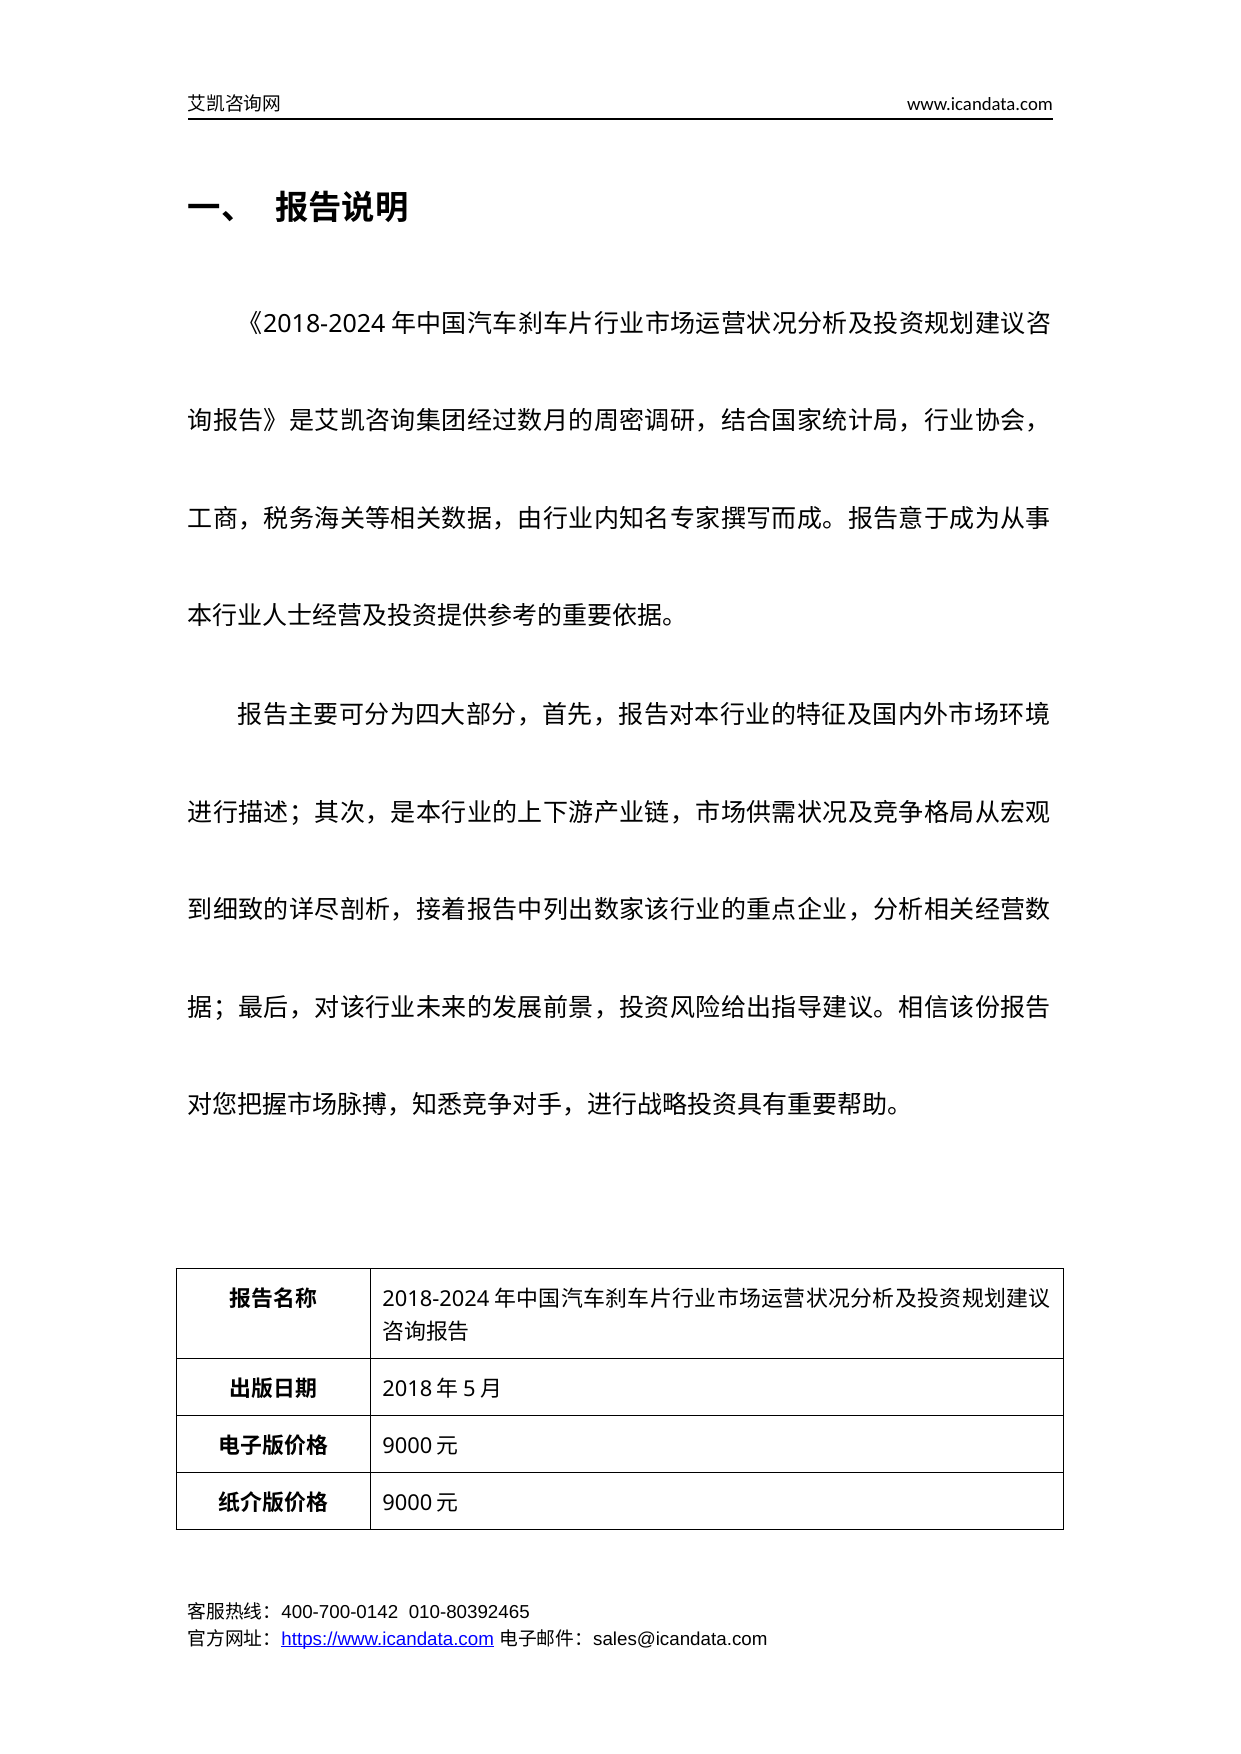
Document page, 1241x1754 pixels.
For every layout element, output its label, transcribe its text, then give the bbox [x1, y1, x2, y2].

table_cell 9000元 [371, 1416, 1063, 1472]
table_cell 纸介版价格 [177, 1473, 370, 1529]
table_header 2018-2024年中国汽车刹车片行业市场运营状况分析及投资规划建议咨询报告 [371, 1269, 1063, 1358]
text 《2018-2024年中国汽车刹车片行业市场运营状况分析及投资规划建议咨询报告》是艾凯咨询集团经过数月的周密调研，结合国家统计局，行业协会，工商，税务海关等相关数据，由行业内知名专家撰写而成。报告意于成为从事本行业人士经营及投资提供参考的重要依据。 [187, 289, 1053, 646]
table_cell 2018年5月 [371, 1359, 1063, 1415]
subtitle 报告说明 [187, 172, 1053, 237]
table_cell 电子版价格 [177, 1416, 370, 1472]
table_header 报告名称 [177, 1269, 370, 1358]
table_cell 出版日期 [177, 1359, 370, 1415]
text 报告主要可分为四大部分，首先，报告对本行业的特征及国内外市场环境进行描述；其次，是本行业的上下游产业链，市场供需状况及竞争格局从宏观到细致的详尽剖析，接着报告中列出数家该行业的重点企业，分析相关经营数据；最后，对该行业未来的发展前景，投资风险给出指导建议。相信该份报告对您把握市场脉搏，知悉竞争对手，进行战略投资具有重要帮助。 [187, 681, 1053, 1136]
table_cell 9000元 [371, 1473, 1063, 1529]
